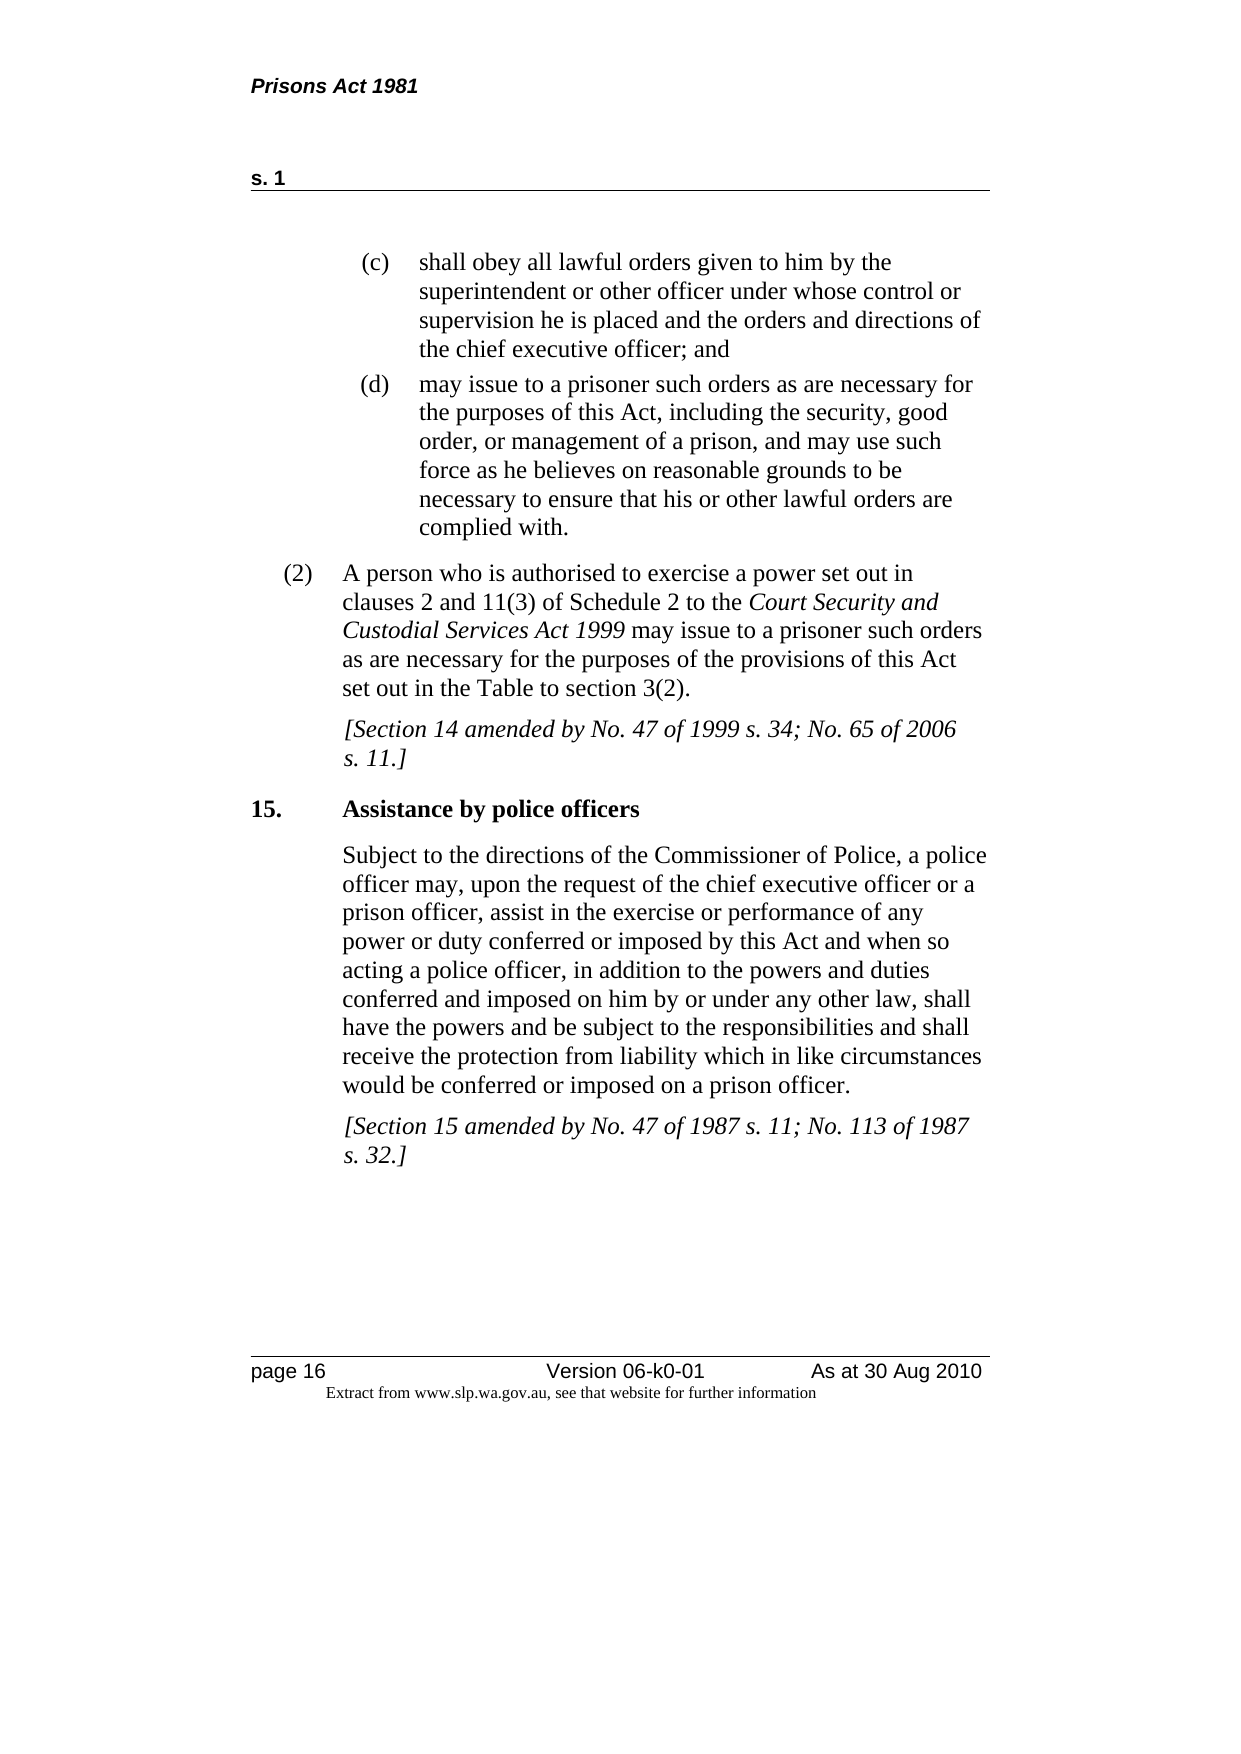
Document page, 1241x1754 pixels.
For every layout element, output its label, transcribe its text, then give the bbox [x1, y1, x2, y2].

subtitle 15. Assistance by police officers [251, 794, 990, 823]
text (d) may issue to a prisoner such orders as are necessary for the purposes of this Act, including the security, good order, or management of a prison, and may use such force as he believes on reasonable grounds to be necessary to ensure that his or other lawful orders are complied with. [251, 369, 990, 541]
text [Section 15 amended by No. 47 of 1987 s. 11; No. 113 of 1987 s. 32.] [251, 1111, 990, 1169]
text Subject to the directions of the Commissioner of Police, a police officer may, upon the request of the chief executive officer or a prison officer, assist in the exercise or performance of any power or duty conferred or imposed by this Act and when so acting a police officer, in addition to the powers and duties conferred and imposed on him by or under any other law, shall have the powers and be subject to the responsibilities and shall receive the protection from liability which in like circumstances would be conferred or imposed on a prison officer. [251, 840, 990, 1099]
text (c) shall obey all lawful orders given to him by the superintendent or other officer under whose control or supervision he is placed and the orders and directions of the chief executive officer; and [251, 247, 990, 362]
text (2) A person who is authorised to exercise a power set out in clauses 2 and 11(3) of Schedule 2 to the Court Security and Custodial Services Act 1999 may issue to a prisoner such orders as are necessary for the purposes of the provisions of this Act set out in the Table to section 3(2). [251, 558, 990, 702]
text [Section 14 amended by No. 47 of 1999 s. 34; No. 65 of 2006 s. 11.] [251, 714, 990, 772]
